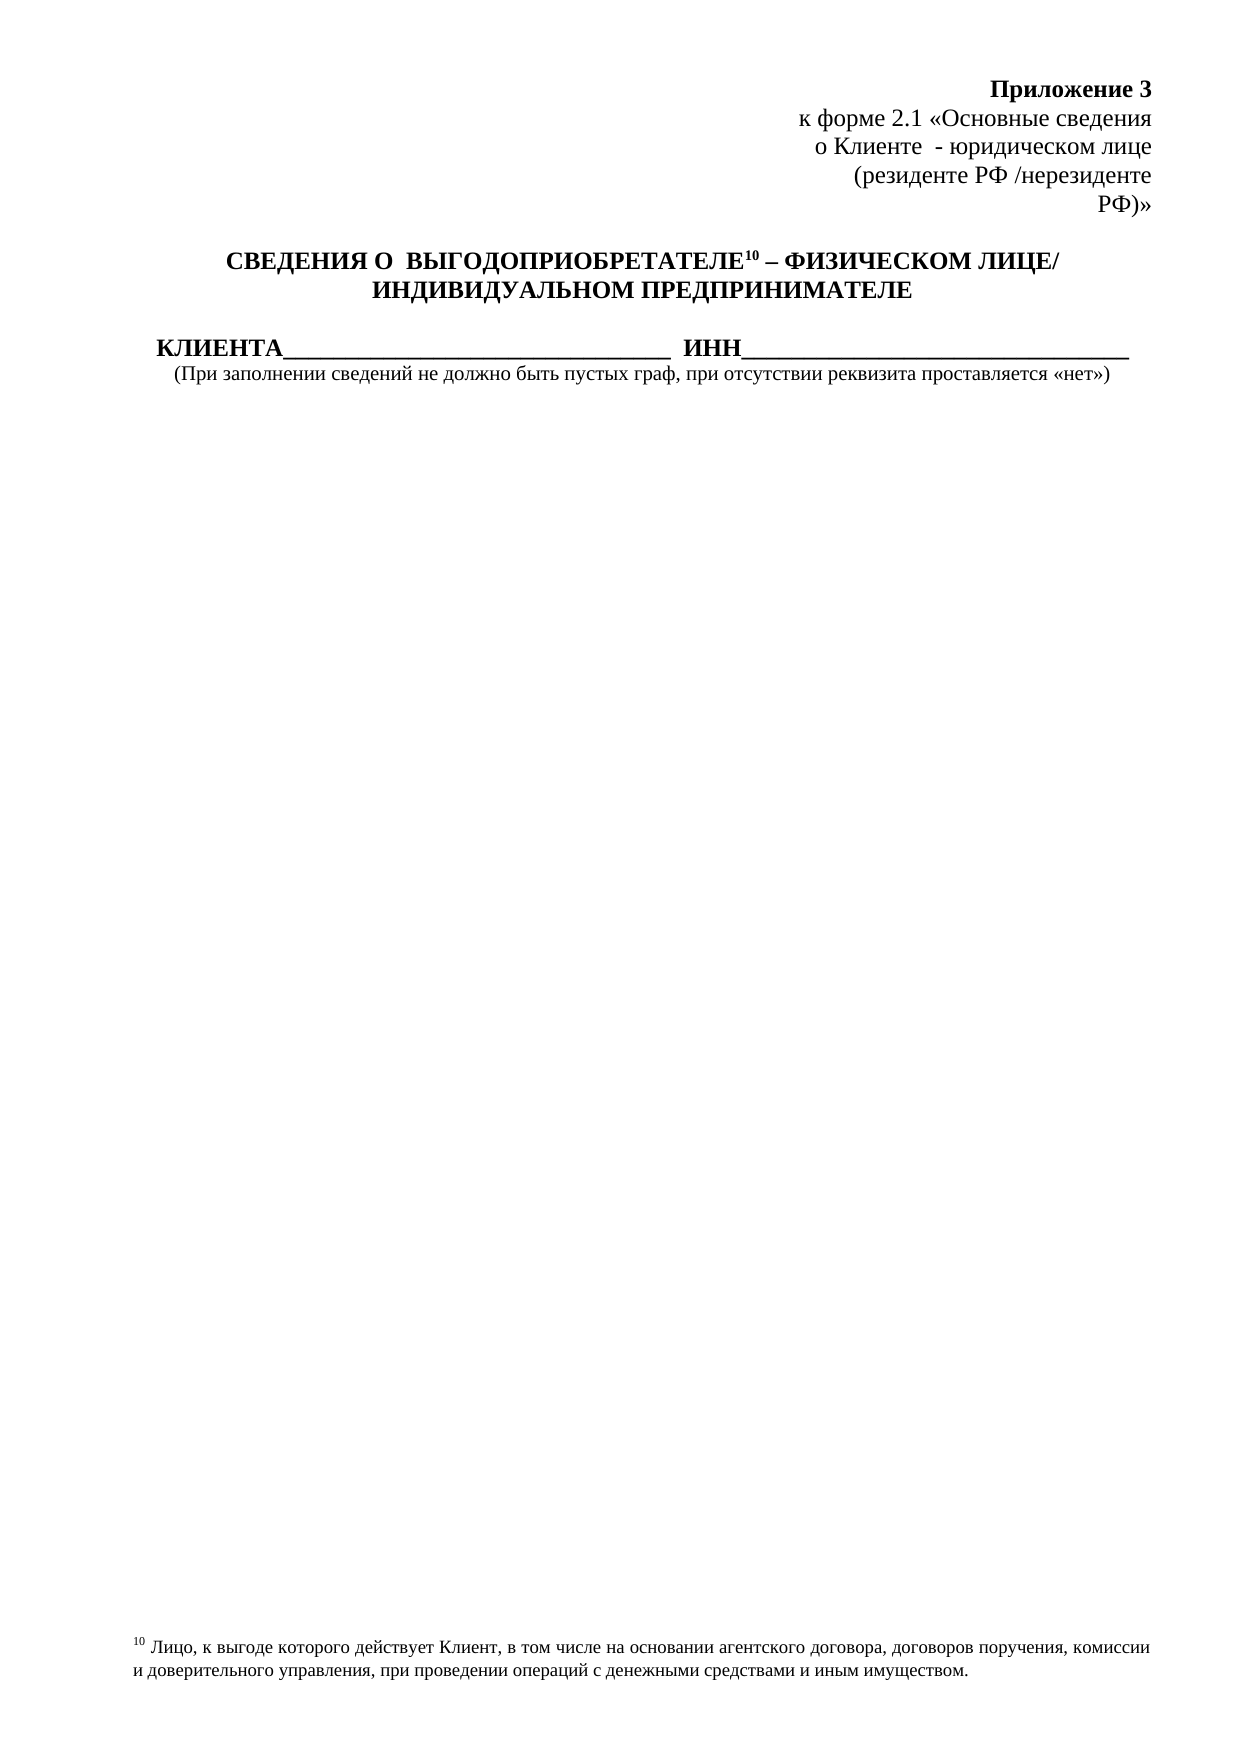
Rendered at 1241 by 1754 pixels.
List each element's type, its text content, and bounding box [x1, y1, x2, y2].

text Приложение 3 [148, 74, 1152, 103]
text СВЕДЕНИЯ О ВЫГОДОПРИОБРЕТАТЕЛЕ – ФИЗИЧЕСКОМ ЛИЦЕ/ ИНДИВИДУАЛЬНОМ ПРЕДПРИНИМАТЕЛЕ [133, 246, 1152, 304]
subtitle к форме 2.1 «Основные сведения о Клиенте - юридическом лице (резиденте РФ /нерезиденте РФ)» [797, 103, 1152, 218]
text (При заполнении сведений не должно быть пустых граф, при отсутствии реквизита проставляется «нет») [133, 361, 1152, 385]
text КЛИЕНТА_______________________________ ИНН_______________________________ [133, 333, 1152, 361]
